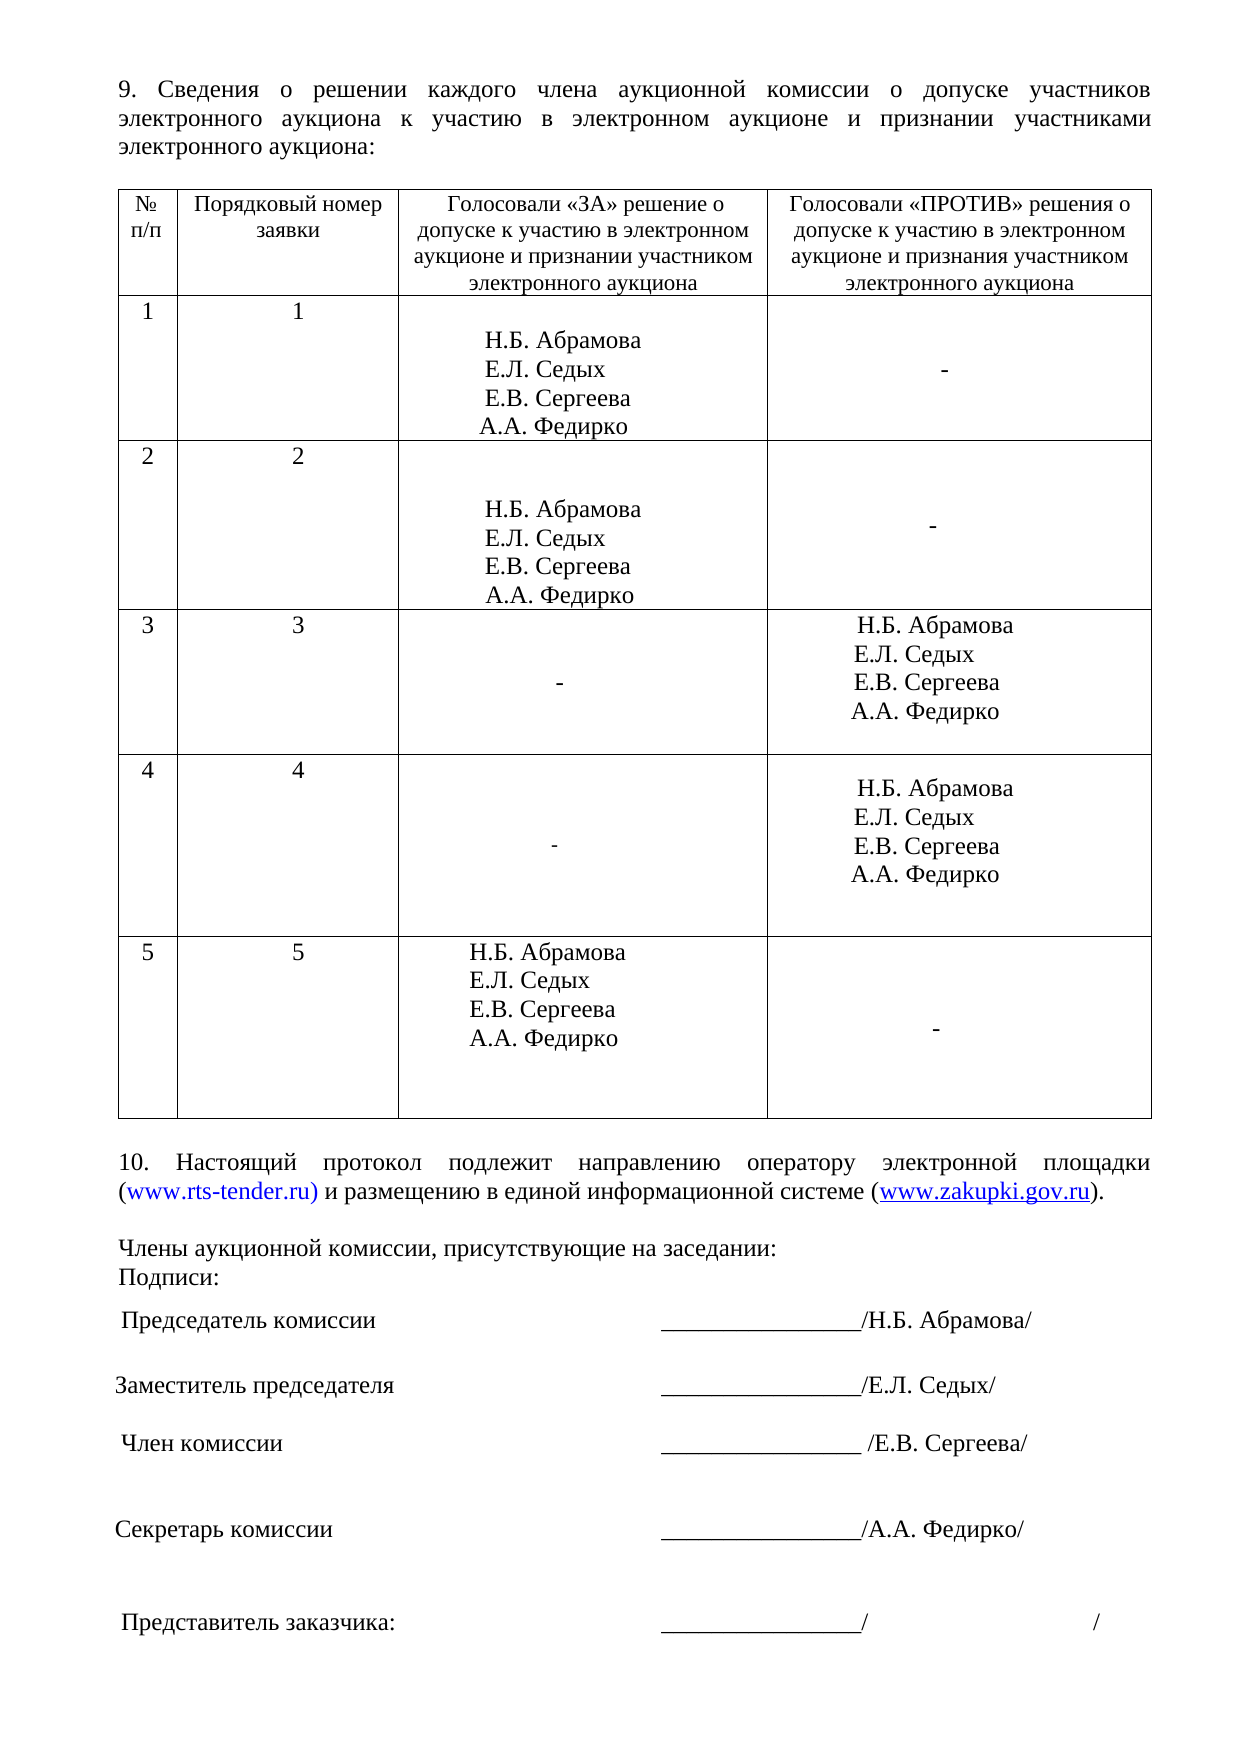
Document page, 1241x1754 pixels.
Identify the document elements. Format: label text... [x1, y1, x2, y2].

table_header № п/п [119, 190, 177, 295]
table_cell - [399, 610, 767, 754]
table_cell 5 [178, 937, 398, 1117]
table_cell 2 [178, 441, 398, 609]
text Члены аукционной комиссии, присутствующие на заседании: [118, 1233, 1152, 1262]
text 10. Настоящий протокол подлежит направлению оператору электронной площадки (www.rts-tender.ru) и размещению в единой информационной системе (www.zakupki.gov.ru). [118, 1147, 1152, 1205]
table_cell 3 [178, 610, 398, 754]
table_cell Член комиссии Секретарь комиссии [103, 1428, 650, 1579]
table_header Голосовали «ЗА» решение о допуске к участию в электронном аукционе и признании участником электронного аукциона [399, 190, 767, 295]
table_header Голосовали «ПРОТИВ» решения о допуске к участию в электронном аукционе и признания участником электронного аукциона [768, 190, 1151, 295]
table_header Порядковый номер заявки [178, 190, 398, 295]
table_cell ________________/ / [650, 1579, 1133, 1636]
table_cell Заместитель председателя [103, 1370, 650, 1428]
table_cell - [768, 937, 1151, 1117]
table_cell 1 [119, 296, 177, 440]
table_cell 5 [119, 937, 177, 1117]
table_cell 3 [119, 610, 177, 754]
table_cell ________________ /Е.В. Сергеева/ ________________/А.А. Федирко/ [650, 1428, 1133, 1579]
table_cell 2 [119, 441, 177, 609]
table_header ________________/Н.Б. Абрамова/ [650, 1305, 1133, 1370]
text 9. Сведения о решении каждого члена аукционной комиссии о допуске участников электронного аукциона к участию в электронном аукционе и признании участниками электронного аукциона: [118, 74, 1152, 160]
table_cell Представитель заказчика: [103, 1579, 650, 1636]
table_cell Н.Б. Абрамова Е.Л. Седых Е.В. Сергеева А.А. Федирко [768, 610, 1151, 754]
text Подписи: [118, 1262, 1152, 1291]
table_header Председатель комиссии [103, 1305, 650, 1370]
table_cell Н.Б. Абрамова Е.Л. Седых Е.В. Сергеева А.А. Федирко [399, 441, 767, 609]
table_cell 4 [178, 755, 398, 936]
table_cell Н.Б. Абрамова Е.Л. Седых Е.В. Сергеева А.А. Федирко [399, 937, 767, 1117]
table_cell ________________/Е.Л. Седых/ [650, 1370, 1133, 1428]
table_cell 4 [119, 755, 177, 936]
table_cell - [399, 755, 767, 936]
table_cell - [768, 441, 1151, 609]
table_cell - [768, 296, 1151, 440]
table_cell Н.Б. Абрамова Е.Л. Седых Е.В. Сергеева А.А. Федирко [768, 755, 1151, 936]
table_cell Н.Б. Абрамова Е.Л. Седых Е.В. Сергеева А.А. Федирко [399, 296, 767, 440]
table_cell 1 [178, 296, 398, 440]
